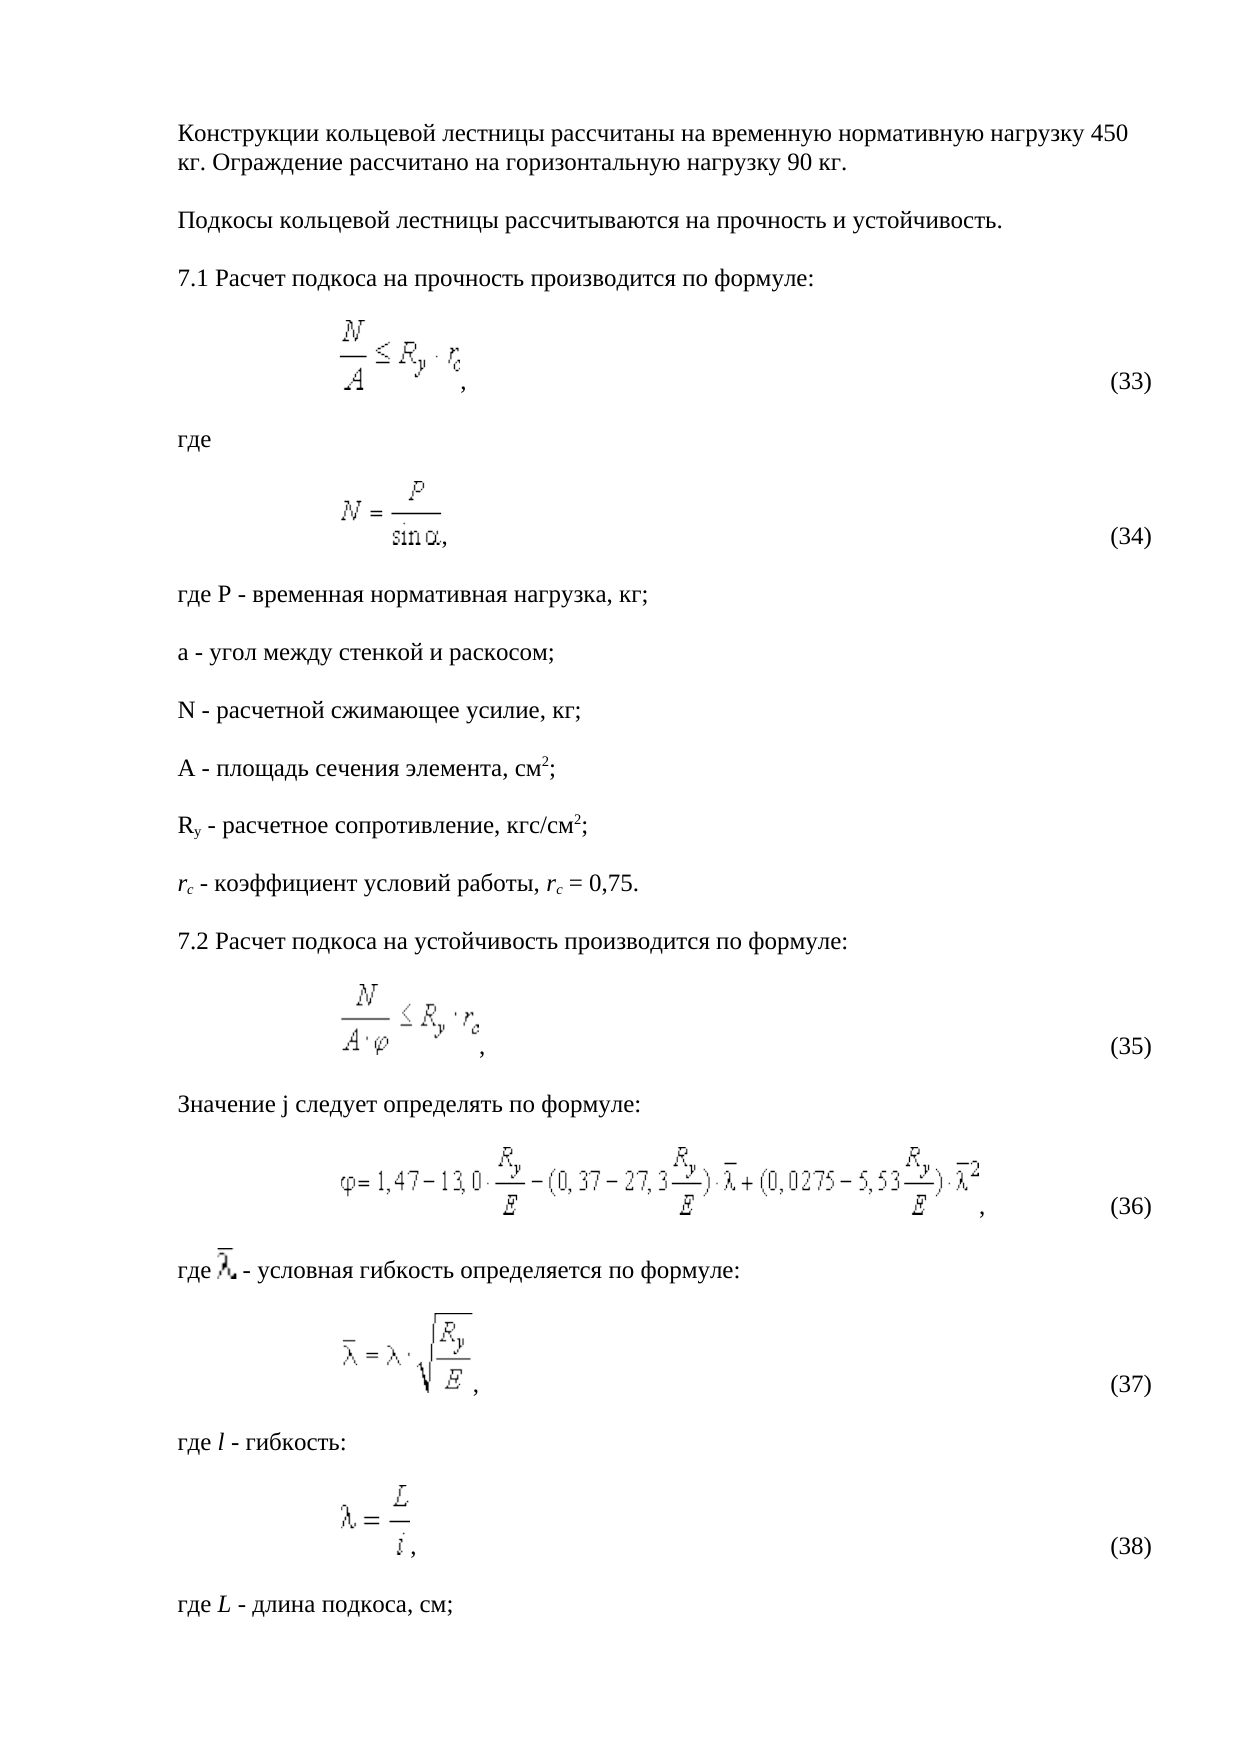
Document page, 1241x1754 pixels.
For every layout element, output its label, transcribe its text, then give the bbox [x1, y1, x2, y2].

text А - площадь сечения элемента, см2; [177, 753, 1152, 781]
text a - угол между стенкой и раскосом; [177, 637, 1152, 666]
picture [341, 481, 442, 545]
text N - расчетной сжимающее усилие, кг; [177, 695, 1152, 723]
picture [341, 984, 479, 1055]
text 7.1 Расчет подкоса на прочность производится по формуле: [177, 263, 1152, 291]
text Значение j следует определять по формуле: [177, 1089, 1152, 1118]
text где [177, 424, 1152, 453]
text , (34) [177, 482, 1152, 550]
text , (33) [177, 321, 1152, 395]
text , (38) [177, 1485, 1152, 1559]
text где Р - временная нормативная нагрузка, кг; [177, 579, 1152, 608]
text Конструкции кольцевой лестницы рассчитаны на временную нормативную нагрузку 450 кг. Ограждение рассчитано на горизонтальную нагрузку 90 кг. [177, 118, 1152, 176]
text , (35) [177, 984, 1152, 1060]
text rc - коэффициент условий работы, rс = 0,75. [177, 868, 1152, 897]
picture [217, 1248, 237, 1279]
text 7.2 Расчет подкоса на устойчивость производится по формуле: [177, 926, 1152, 955]
picture [342, 1313, 473, 1393]
text где - условная гибкость определяется по формуле: [177, 1249, 1152, 1284]
text Ry - расчетное сопротивление, кгс/см2; [177, 811, 1152, 839]
picture [339, 320, 460, 390]
text , (37) [177, 1313, 1152, 1398]
text где l - гибкость: [177, 1427, 1152, 1456]
text Подкосы кольцевой лестницы рассчитываются на прочность и устойчивость. [177, 205, 1152, 233]
text где L - длина подкоса, см; [177, 1589, 1152, 1617]
picture [341, 1147, 979, 1215]
picture [341, 1485, 410, 1555]
